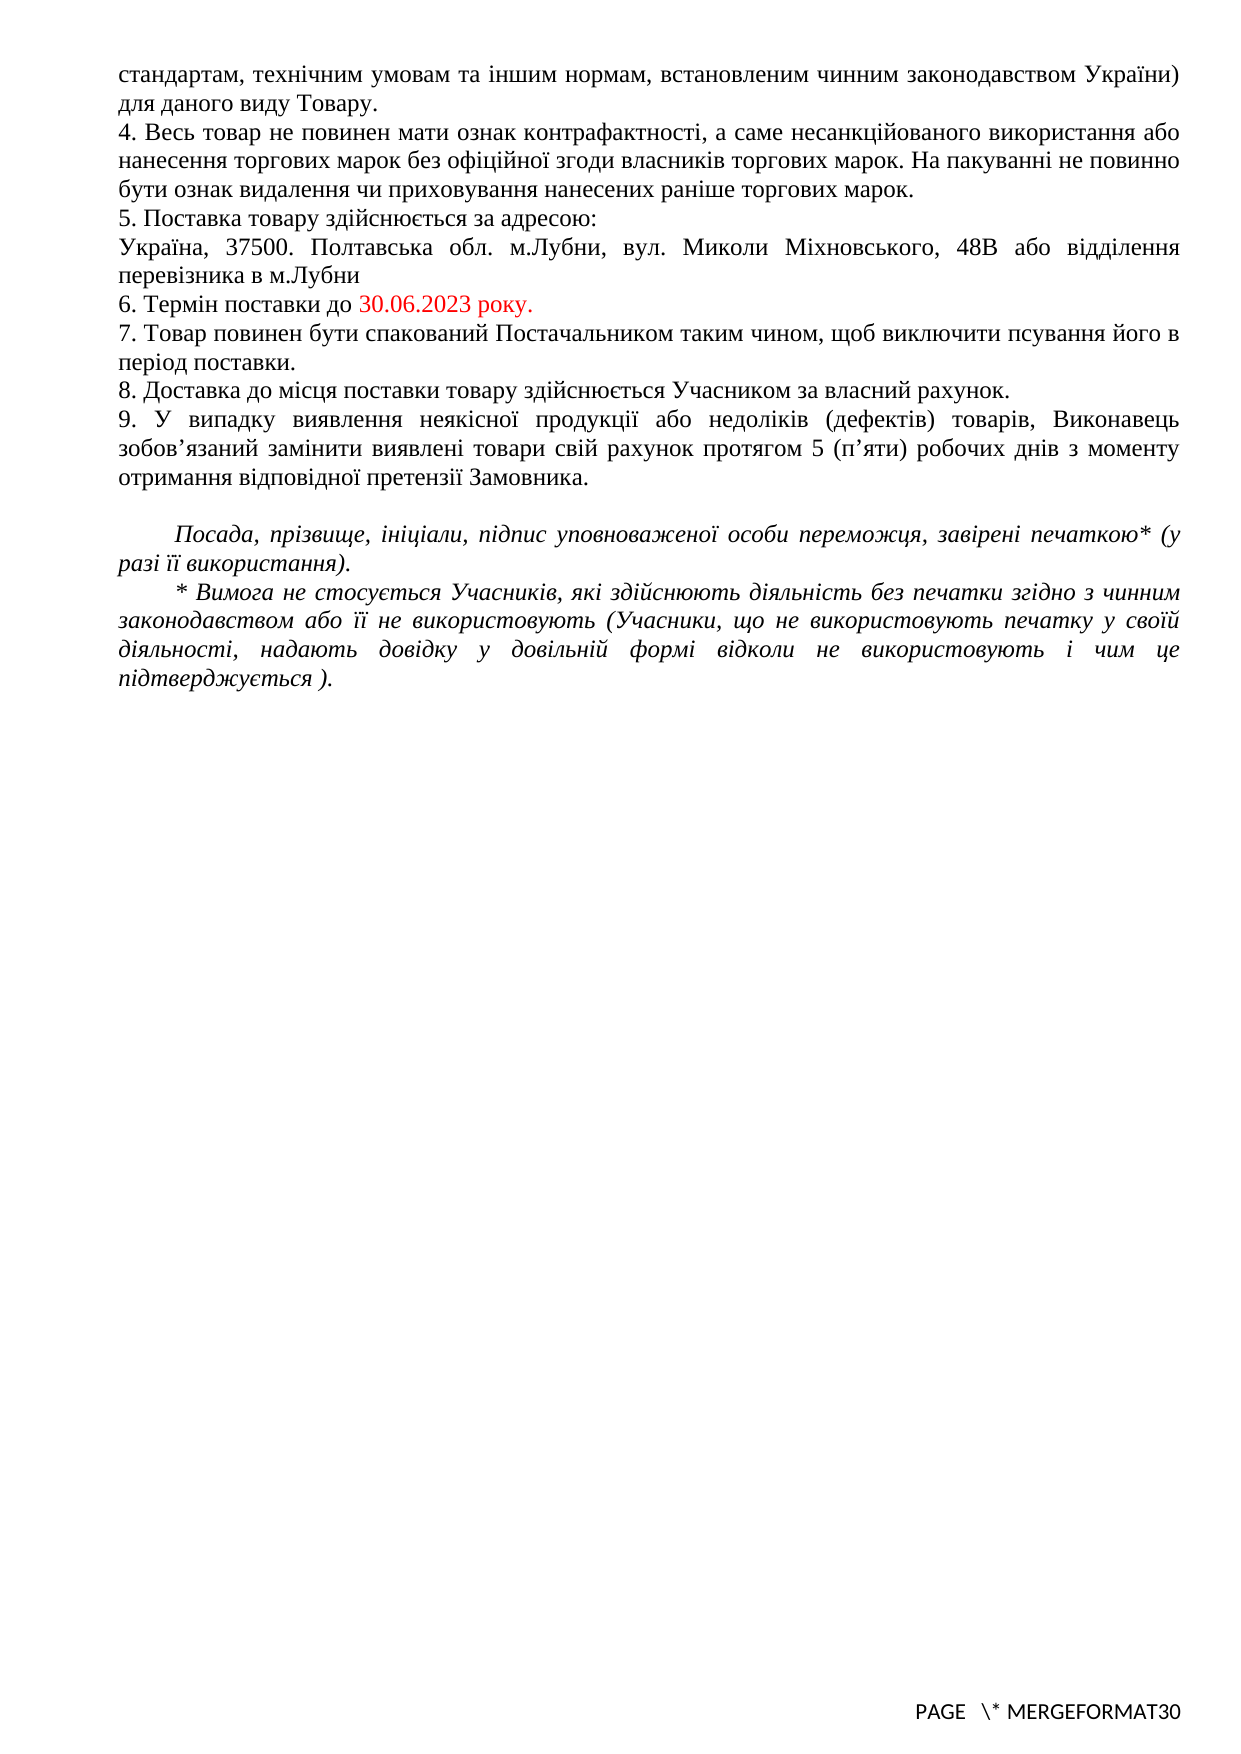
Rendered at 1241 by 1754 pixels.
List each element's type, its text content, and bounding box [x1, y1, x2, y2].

text 6. Термін поставки до 30.06.2023 року. [118, 289, 1181, 318]
text Україна, 37500. Полтавська обл. м.Лубни, вул. Миколи Міхновського, 48В або відділення перевізника в м.Лубни [118, 232, 1181, 289]
text 4. Весь товар не повинен мати ознак контрафактності, а саме несанкційованого використання або нанесення торгових марок без офіційної згоди власників торгових марок. На пакуванні не повинно бути ознак видалення чи приховування нанесених раніше торгових марок. [118, 117, 1181, 203]
text 8. Доставка до місця поставки товару здійснюється Учасником за власний рахунок. [118, 375, 1181, 404]
text 5. Поставка товару здійснюється за адресою: [118, 203, 1181, 232]
text Посада, прізвище, ініціали, підпис уповноваженої особи переможця, завірені печаткою* (у разі її використання). [118, 519, 1181, 577]
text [118, 59, 1181, 117]
text 9. У випадку виявлення неякісної продукції або недоліків (дефектів) товарів, Виконавець зобов’язаний замінити виявлені товари свій рахунок протягом 5 (п’яти) робочих днів з моменту отримання відповідної претензії Замовника. [118, 404, 1181, 490]
text * Вимога не стосується Учасників, які здійснюють діяльність без печатки згідно з чинним законодавством або її не використовують (Учасники, що не використовують печатку у своїй діяльності, надають довідку у довільній формі відколи не використовують і чим це підтверджується ). [118, 577, 1181, 692]
text 7. Товар повинен бути спакований Постачальником таким чином, щоб виключити псування його в період поставки. [118, 318, 1181, 375]
